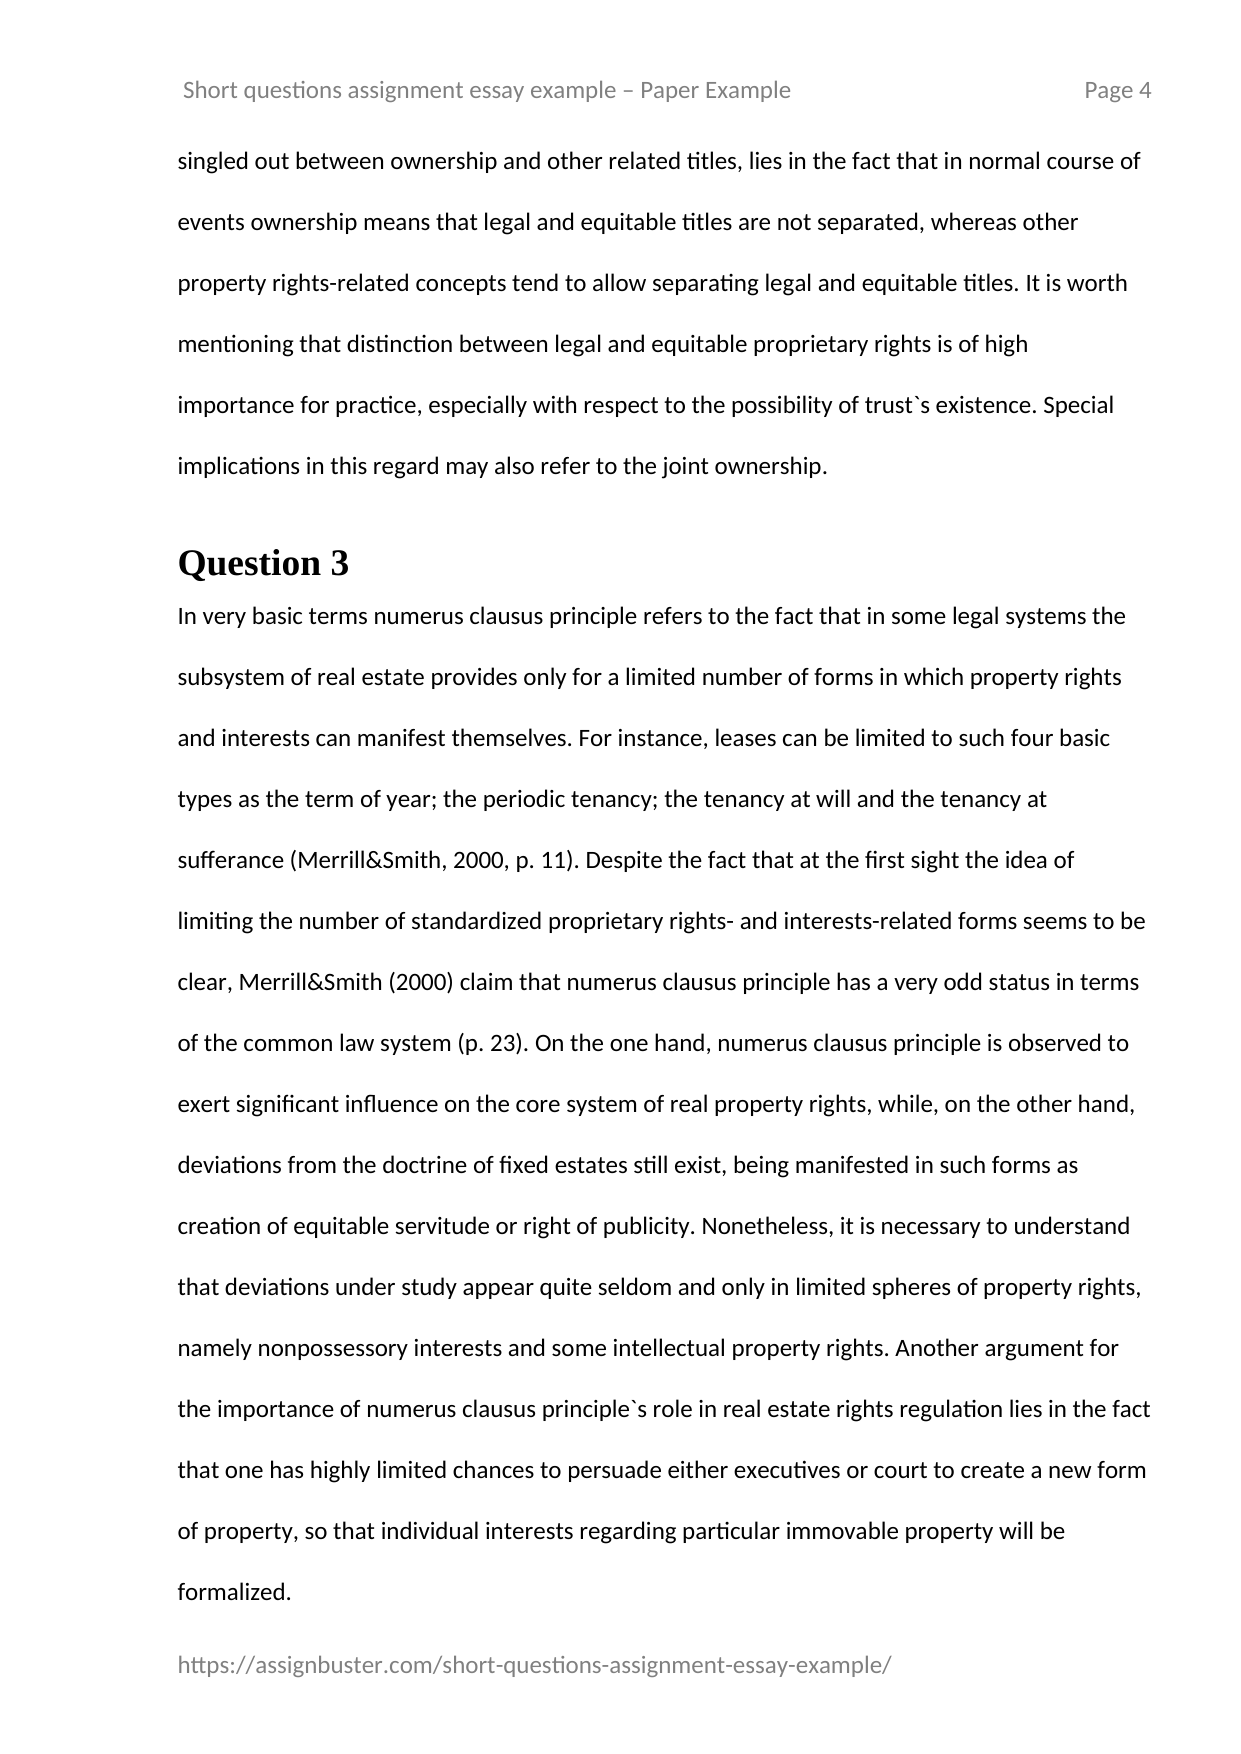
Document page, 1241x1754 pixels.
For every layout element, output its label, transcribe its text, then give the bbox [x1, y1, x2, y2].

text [177, 600, 1152, 1607]
subtitle Question 3 [177, 541, 1152, 584]
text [177, 145, 1152, 481]
